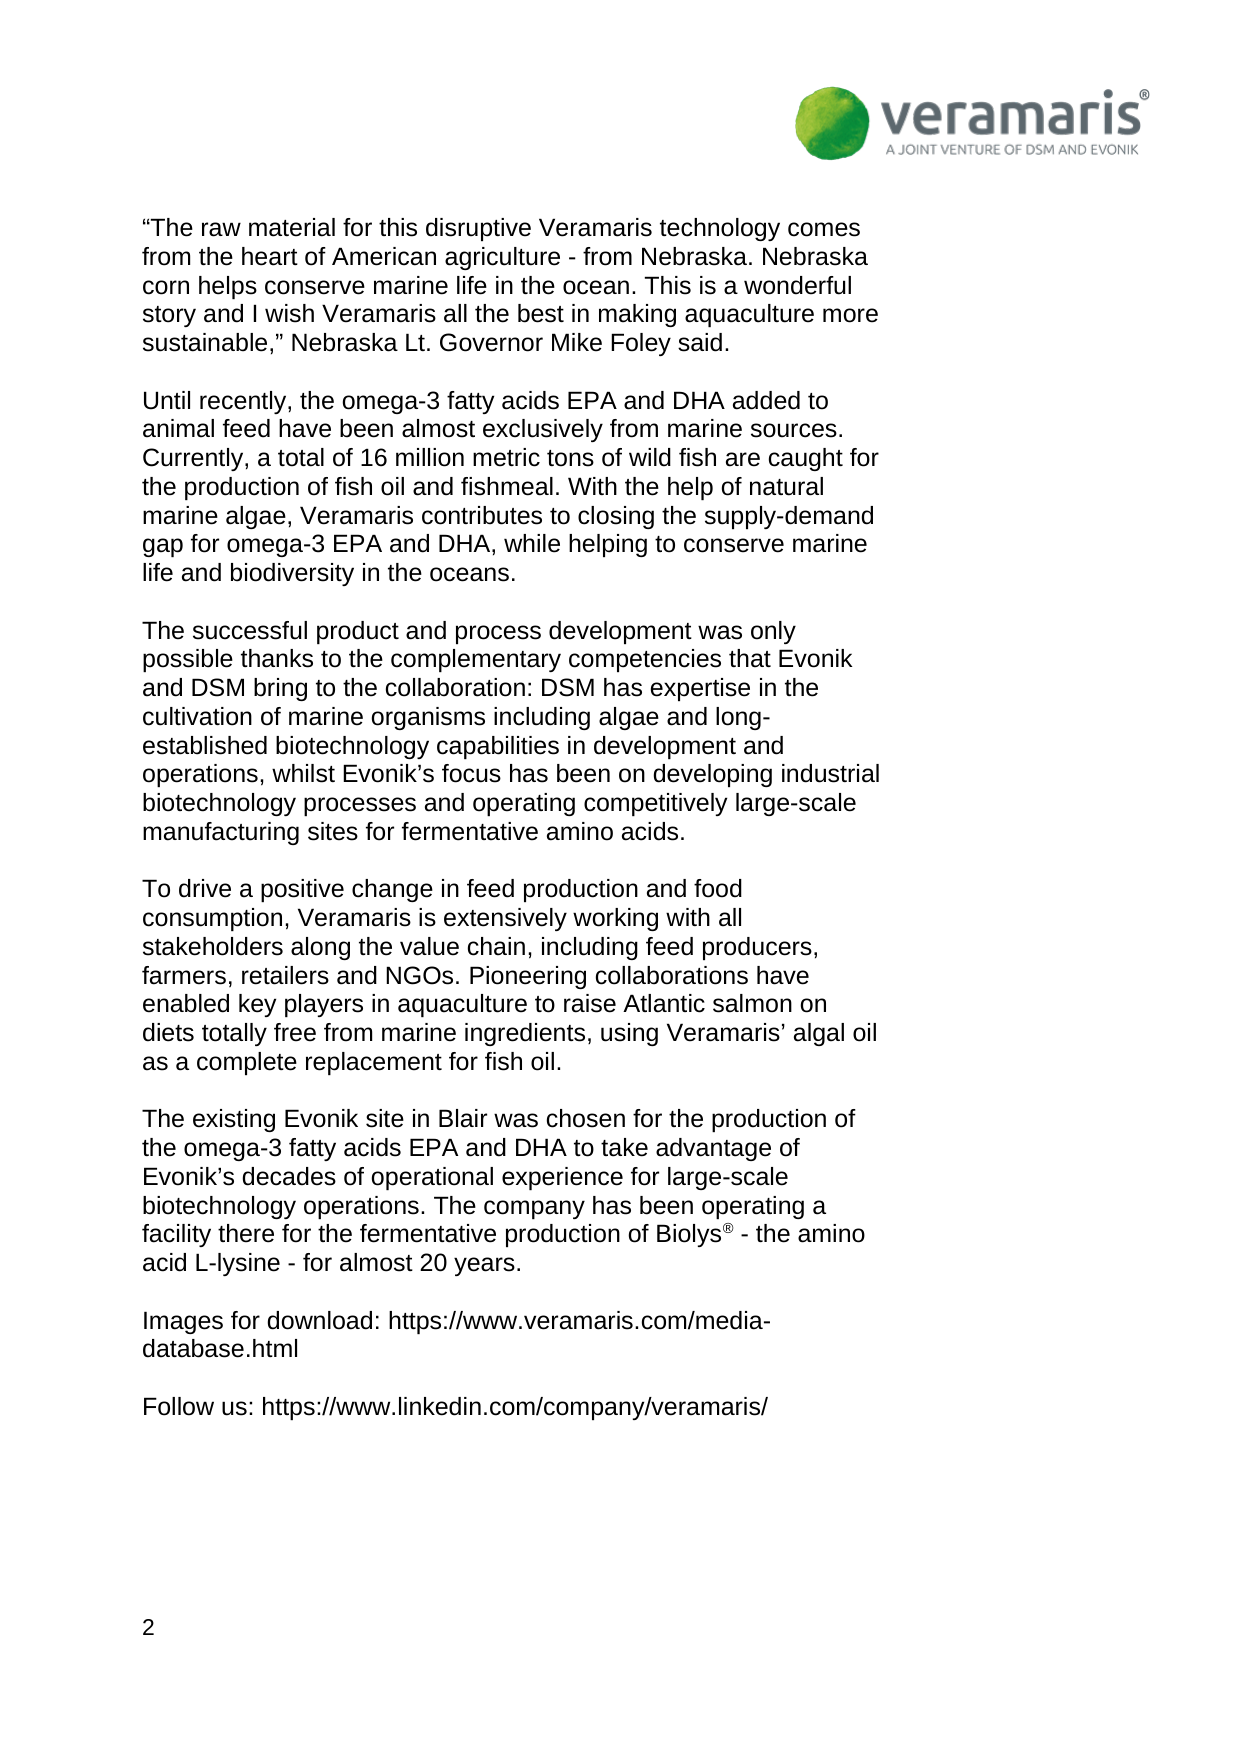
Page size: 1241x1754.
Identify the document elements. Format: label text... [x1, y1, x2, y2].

picture [790, 84, 1150, 168]
text Follow us: https://www.linkedin.com/company/veramaris/ [142, 1392, 886, 1421]
text To drive a positive change in feed production and food consumption, Veramaris is extensively working with all stakeholders along the value chain, including feed producers, farmers, retailers and NGOs. Pioneering collaborations have enabled key players in aquaculture to raise Atlantic salmon on diets totally free from marine ingredients, using Veramaris’ algal oil as a complete replacement for fish oil. [142, 874, 886, 1076]
text Until recently, the omega-3 fatty acids EPA and DHA added to animal feed have been almost exclusively from marine sources. Currently, a total of 16 million metric tons of wild fish are caught for the production of fish oil and fishmeal. With the help of natural marine algae, Veramaris contributes to closing the supply-demand gap for omega-3 EPA and DHA, while helping to conserve marine life and biodiversity in the oceans. [142, 386, 886, 587]
text “The raw material for this disruptive Veramaris technology comes from the heart of American agriculture - from Nebraska. Nebraska corn helps conserve marine life in the ocean. This is a wonderful story and I wish Veramaris all the best in making aquaculture more sustainable,” Nebraska Lt. Governor Mike Foley said. [142, 213, 886, 357]
text The successful product and process development was only possible thanks to the complementary competencies that Evonik and DSM bring to the collaboration: DSM has expertise in the cultivation of marine organisms including algae and long-established biotechnology capabilities in development and operations, whilst Evonik’s focus has been on developing industrial biotechnology processes and operating competitively large-scale manufacturing sites for fermentative amino acids. [142, 616, 886, 846]
text Images for download: https://www.veramaris.com/media-database.html [142, 1306, 886, 1363]
text The existing Evonik site in Blair was chosen for the production of the omega-3 fatty acids EPA and DHA to take advantage of Evonik’s decades of operational experience for large-scale biotechnology operations. The company has been operating a facility there for the fermentative production of Biolys® - the amino acid L-lysine - for almost 20 years. [142, 1104, 886, 1277]
